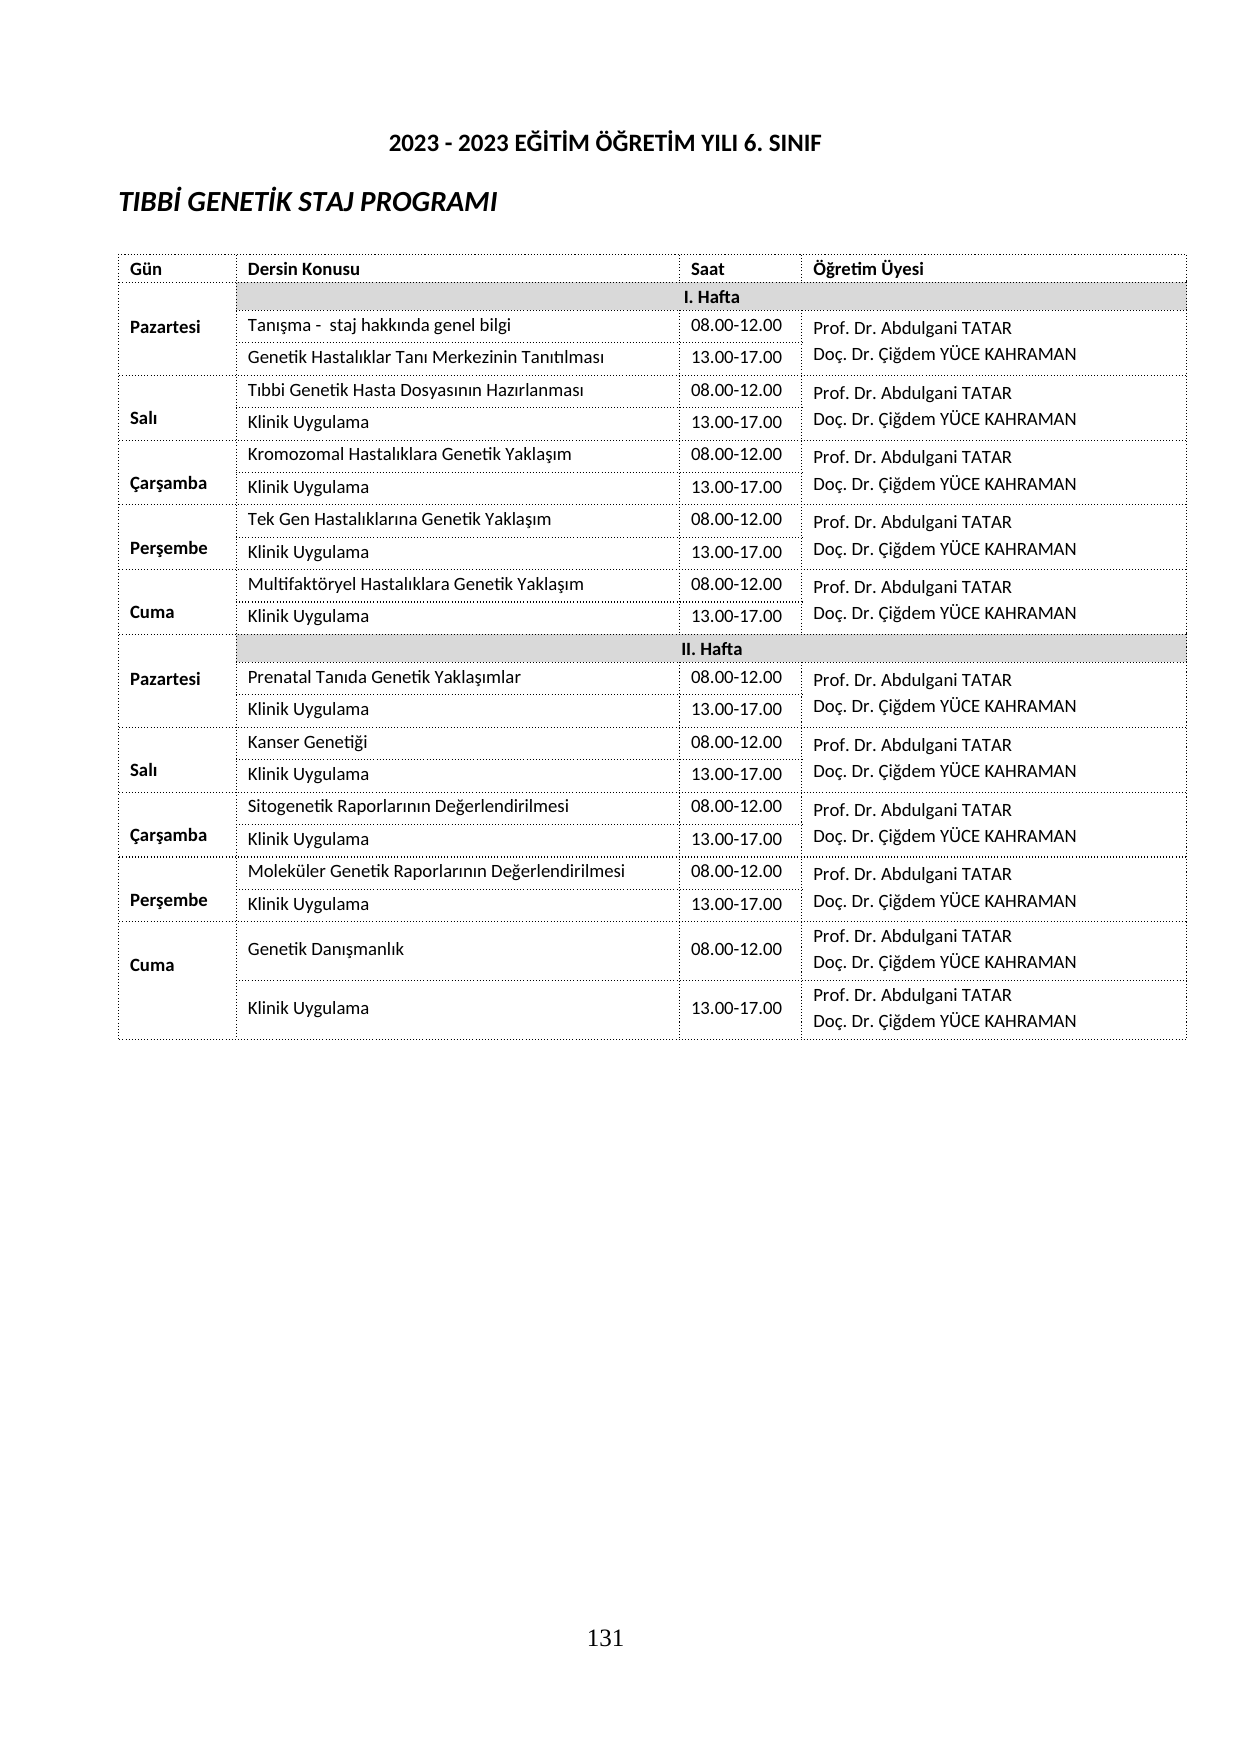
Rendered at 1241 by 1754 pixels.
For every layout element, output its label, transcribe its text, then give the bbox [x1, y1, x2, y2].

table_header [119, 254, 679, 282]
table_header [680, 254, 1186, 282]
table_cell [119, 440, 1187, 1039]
subtitle TIBBİ GENETİK STAJ PROGRAMI [118, 183, 1093, 219]
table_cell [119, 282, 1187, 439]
text 2023 - 2023 EĞİTİM ÖĞRETİM YILI 6. SINIF [118, 127, 1093, 158]
